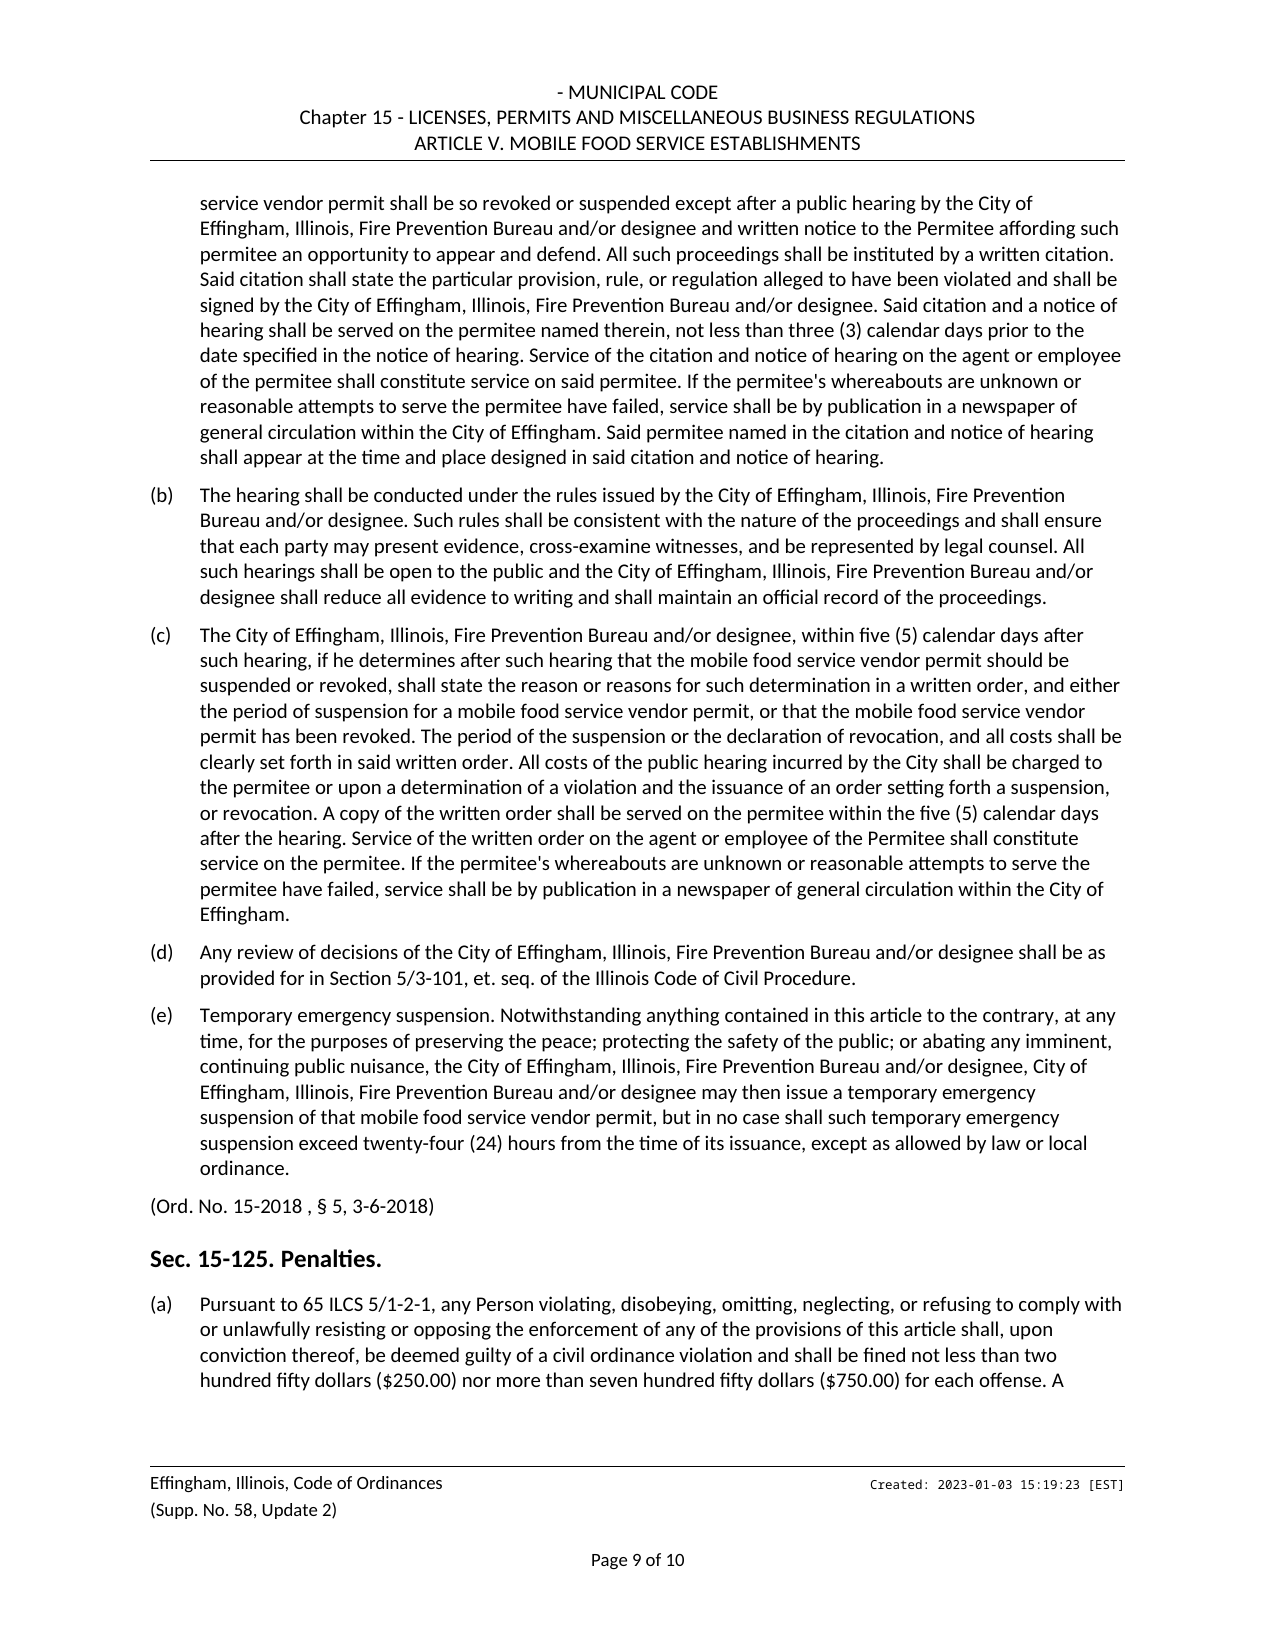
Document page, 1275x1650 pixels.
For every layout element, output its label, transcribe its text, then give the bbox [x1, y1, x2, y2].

list (c) The City of Effingham, Illinois, Fire Prevention Bureau and/or designee, within five (5) calendar days after such hearing, if he determines after such hearing that the mobile food service vendor permit should be suspended or revoked, shall state the reason or reasons for such determination in a written order, and either the period of suspension for a mobile food service vendor permit, or that the mobile food service vendor permit has been revoked. The period of the suspension or the declaration of revocation, and all costs shall be clearly set forth in said written order. All costs of the public hearing incurred by the City shall be charged to the permitee or upon a determination of a violation and the issuance of an order setting forth a suspension, or revocation. A copy of the written order shall be served on the permitee within the five (5) calendar days after the hearing. Service of the written order on the agent or employee of the Permitee shall constitute service on the permitee. If the permitee's whereabouts are unknown or reasonable attempts to serve the permitee have failed, service shall be by publication in a newspaper of general circulation within the City of Effingham. [150, 622, 1125, 927]
list (d) Any review of decisions of the City of Effingham, Illinois, Fire Prevention Bureau and/or designee shall be as provided for in Section 5/3-101, et. seq. of the Illinois Code of Civil Procedure. [150, 939, 1125, 990]
text Sec. 15-125. Penalties. [150, 1243, 1125, 1274]
list (b) The hearing shall be conducted under the rules issued by the City of Effingham, Illinois, Fire Prevention Bureau and/or designee. Such rules shall be consistent with the nature of the proceedings and shall ensure that each party may present evidence, cross-examine witnesses, and be represented by legal counsel. All such hearings shall be open to the public and the City of Effingham, Illinois, Fire Prevention Bureau and/or designee shall reduce all evidence to writing and shall maintain an official record of the proceedings. [150, 482, 1125, 609]
text (Ord. No. 15-2018 , § 5, 3-6-2018) [150, 1193, 1125, 1218]
list (e) Temporary emergency suspension. Notwithstanding anything contained in this article to the contrary, at any time, for the purposes of preserving the peace; protecting the safety of the public; or abating any imminent, continuing public nuisance, the City of Effingham, Illinois, Fire Prevention Bureau and/or designee, City of Effingham, Illinois, Fire Prevention Bureau and/or designee may then issue a temporary emergency suspension of that mobile food service vendor permit, but in no case shall such temporary emergency suspension exceed twenty-four (24) hours from the time of its issuance, except as allowed by law or local ordinance. [150, 1003, 1125, 1181]
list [150, 1291, 1125, 1393]
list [150, 190, 1125, 470]
